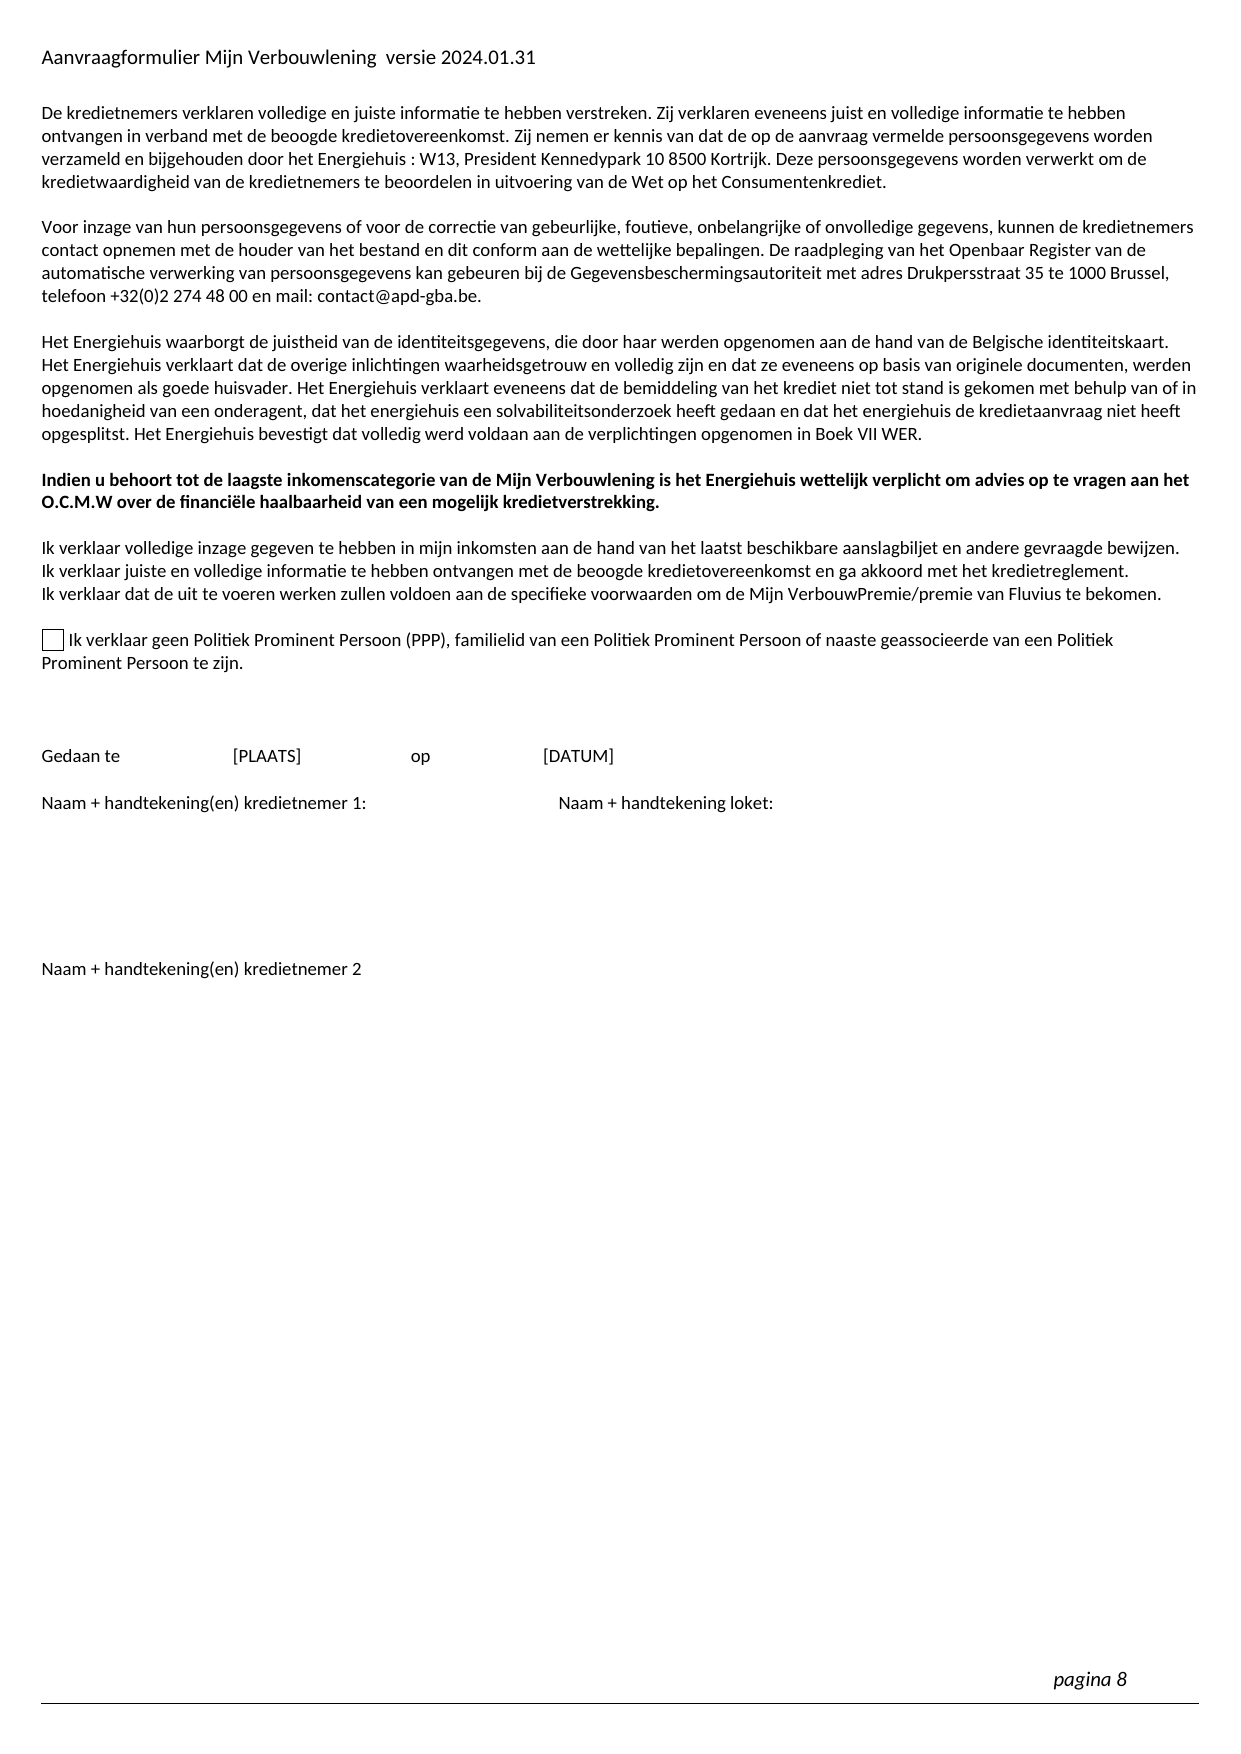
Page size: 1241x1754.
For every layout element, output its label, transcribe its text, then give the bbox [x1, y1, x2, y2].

text Voor inzage van hun persoonsgegevens of voor de correctie van gebeurlijke, foutieve, onbelangrijke of onvolledige gegevens, kunnen de kredietnemers contact opnemen met de houder van het bestand en dit conform aan de wettelijke bepalingen. De raadpleging van het Openbaar Register van de automatische verwerking van persoonsgegevens kan gebeuren bij de Gegevensbeschermingsautoriteit met adres Drukpersstraat 35 te 1000 Brussel, telefoon +32(0)2 274 48 00 en mail: contact@apd-gba.be. [41, 216, 1199, 307]
text Indien u behoort tot de laagste inkomenscategorie van de Mijn Verbouwlening is het Energiehuis wettelijk verplicht om advies op te vragen aan het O.C.M.W over de financiële haalbaarheid van een mogelijk kredietverstrekking. [41, 468, 1199, 513]
text Ik verklaar volledige inzage gegeven te hebben in mijn inkomsten aan de hand van het laatst beschikbare aanslagbiljet en andere gevraagde bewijzen. [41, 536, 1199, 559]
text Ik verklaar dat de uit te voeren werken zullen voldoen aan de specifieke voorwaarden om de Mijn VerbouwPremie/premie van Fluvius te bekomen. [41, 582, 1199, 605]
text Gedaan te [PLAATS] op [DATUM] [41, 743, 1199, 768]
text Naam + handtekening(en) kredietnemer 2 [41, 957, 1199, 980]
text De kredietnemers verklaren volledige en juiste informatie te hebben verstreken. Zij verklaren eveneens juist en volledige informatie te hebben ontvangen in verband met de beoogde kredietovereenkomst. Zij nemen er kennis van dat de op de aanvraag vermelde persoonsgegevens worden verzameld en bijgehouden door het Energiehuis : W13, President Kennedypark 10 8500 Kortrijk. Deze persoonsgegevens worden verwerkt om de kredietwaardigheid van de kredietnemers te beoordelen in uitvoering van de Wet op het Consumentenkrediet. [41, 101, 1199, 193]
text Ik verklaar juiste en volledige informatie te hebben ontvangen met de beoogde kredietovereenkomst en ga akkoord met het kredietreglement. [41, 559, 1199, 582]
text Het Energiehuis waarborgt de juistheid van de identiteitsgegevens, die door haar werden opgenomen aan de hand van de Belgische identiteitskaart. Het Energiehuis verklaart dat de overige inlichtingen waarheidsgetrouw en volledig zijn en dat ze eveneens op basis van originele documenten, werden opgenomen als goede huisvader. Het Energiehuis verklaart eveneens dat de bemiddeling van het krediet niet tot stand is gekomen met behulp van of in hoedanigheid van een onderagent, dat het energiehuis een solvabiliteitsonderzoek heeft gedaan en dat het energiehuis de kredietaanvraag niet heeft opgesplitst. Het Energiehuis bevestigt dat volledig werd voldaan aan de verplichtingen opgenomen in Boek VII WER. [41, 330, 1199, 445]
text Naam + handtekening(en) kredietnemer 1: Naam + handtekening loket: [41, 791, 1199, 814]
text Ik verklaar geen Politiek Prominent Persoon (PPP), familielid van een Politiek Prominent Persoon of naaste geassocieerde van een Politiek Prominent Persoon te zijn. [41, 628, 1199, 674]
